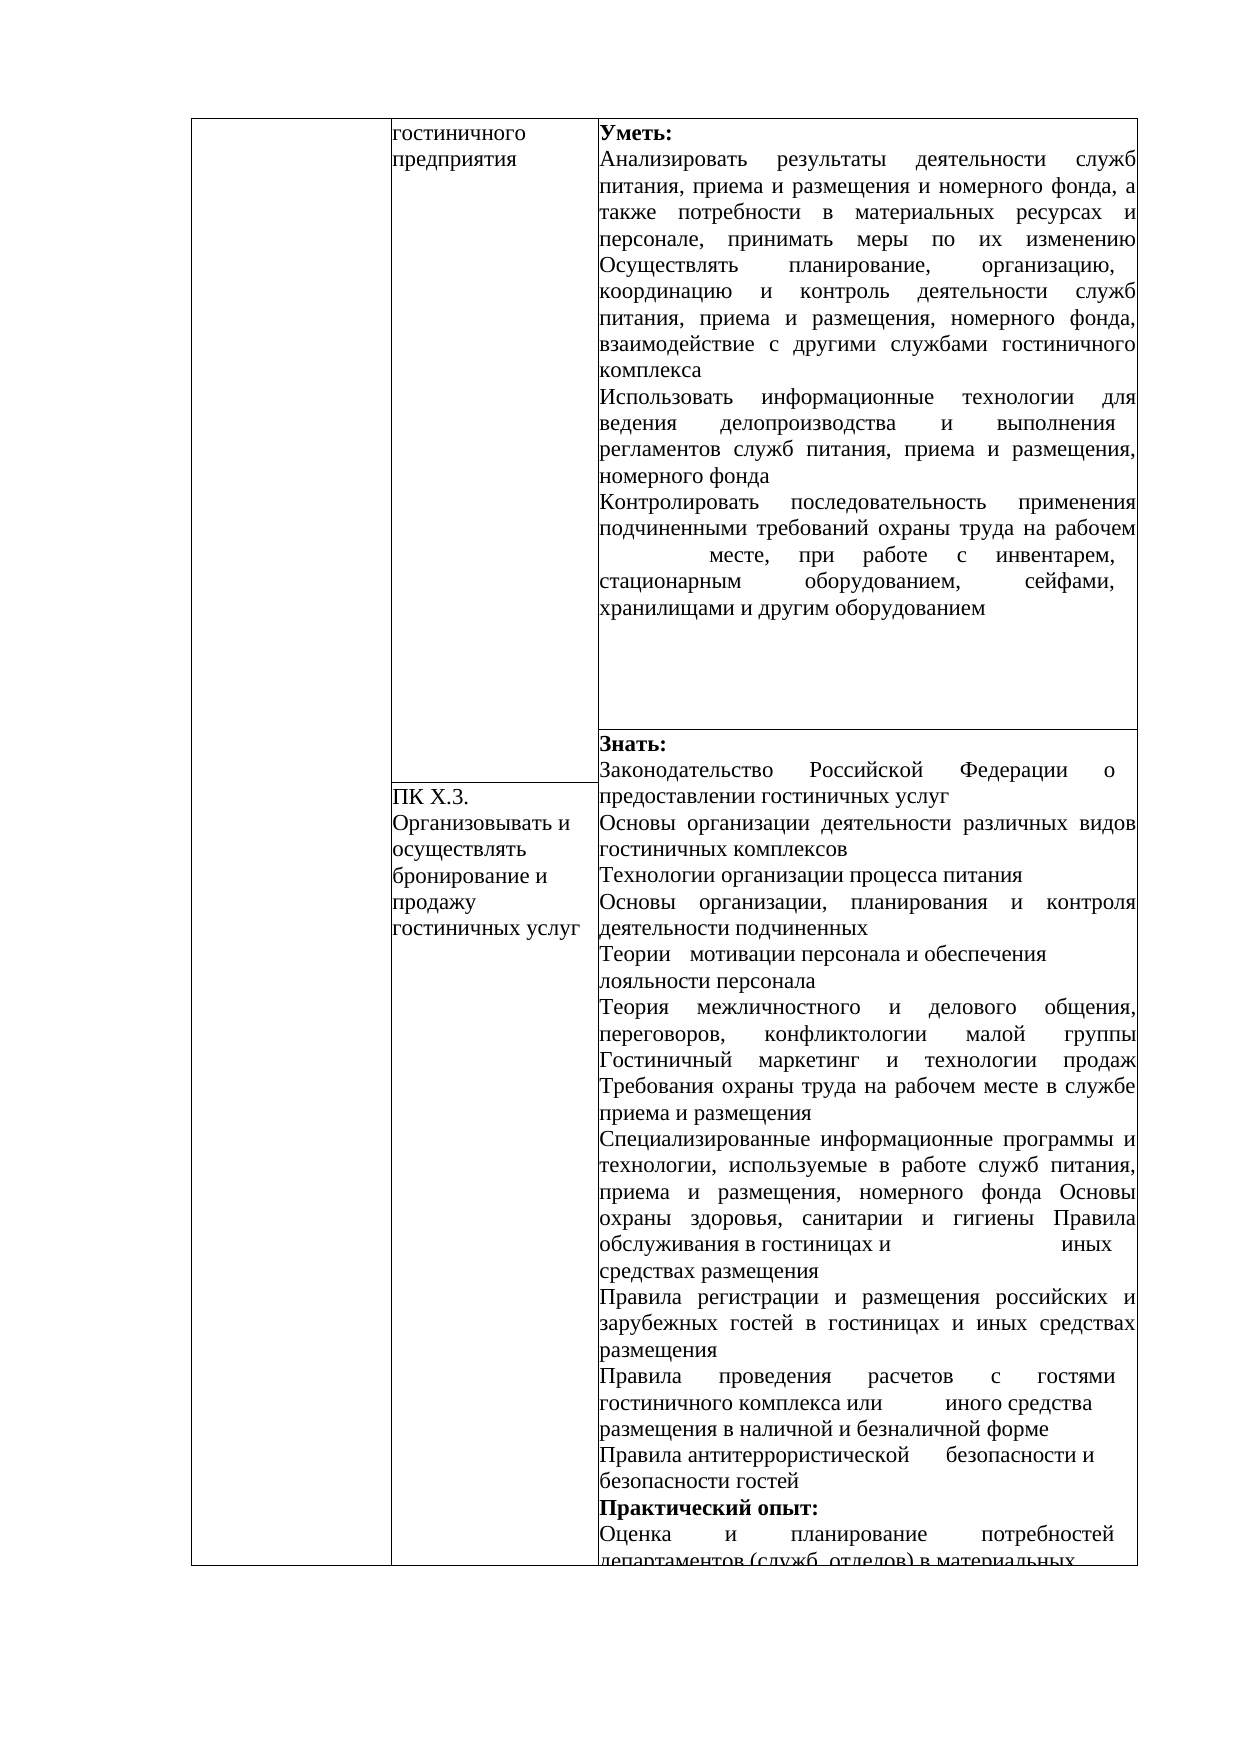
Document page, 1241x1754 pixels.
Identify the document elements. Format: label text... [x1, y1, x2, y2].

table_header [192, 119, 391, 1565]
table_cell Знать: Законодательство Российской Федерации о предоставлении гостиничных услуг Основы организации деятельности различных видов гостиничных комплексов Технологии организации процесса питания Основы организации, планирования и контроля деятельности подчиненных Теории мотивации персонала и обеспечения лояльности персонала Теория межличностного и делового общения, переговоров, конфликтологии малой группы Гостиничный маркетинг и технологии продаж Требования охраны труда на рабочем месте в службе приема и размещения Специализированные информационные программы и технологии, используемые в работе служб питания, приема и размещения, номерного фонда Основы охраны здоровья, санитарии и гигиены Правила обслуживания в гостиницах и иных средствах размещения Правила регистрации и размещения российских и зарубежных гостей в гостиницах и иных средствах размещения Правила проведения расчетов с гостями гостиничного комплекса или иного средства размещения в наличной и безналичной форме Правила антитеррористической безопасности и безопасности гостей Практический опыт: Оценка и планирование потребностей департаментов (служб, отделов) в материальных ресурсах и персонале Проведение вводного и текущего инструктажа [599, 730, 1137, 1565]
table_cell ПК Х.3. Организовывать и осуществлять бронирование и продажу гостиничных услуг [392, 783, 598, 1565]
table_header Уметь: Анализировать результаты деятельности служб питания, приема и размещения и номерного фонда, а также потребности в материальных ресурсах и персонале, принимать меры по их изменению Осуществлять планирование, организацию, координацию и контроль деятельности служб питания, приема и размещения, номерного фонда, взаимодействие с другими службами гостиничного комплекса Использовать информационные технологии для ведения делопроизводства и выполнения регламентов служб питания, приема и размещения, номерного фонда Контролировать последовательность применения подчиненными требований охраны труда на рабочем месте, при работе с инвентарем, стационарным оборудованием, сейфами, хранилищами и другим оборудованием [599, 119, 1137, 729]
table_header гостиничного предприятия [392, 119, 598, 782]
